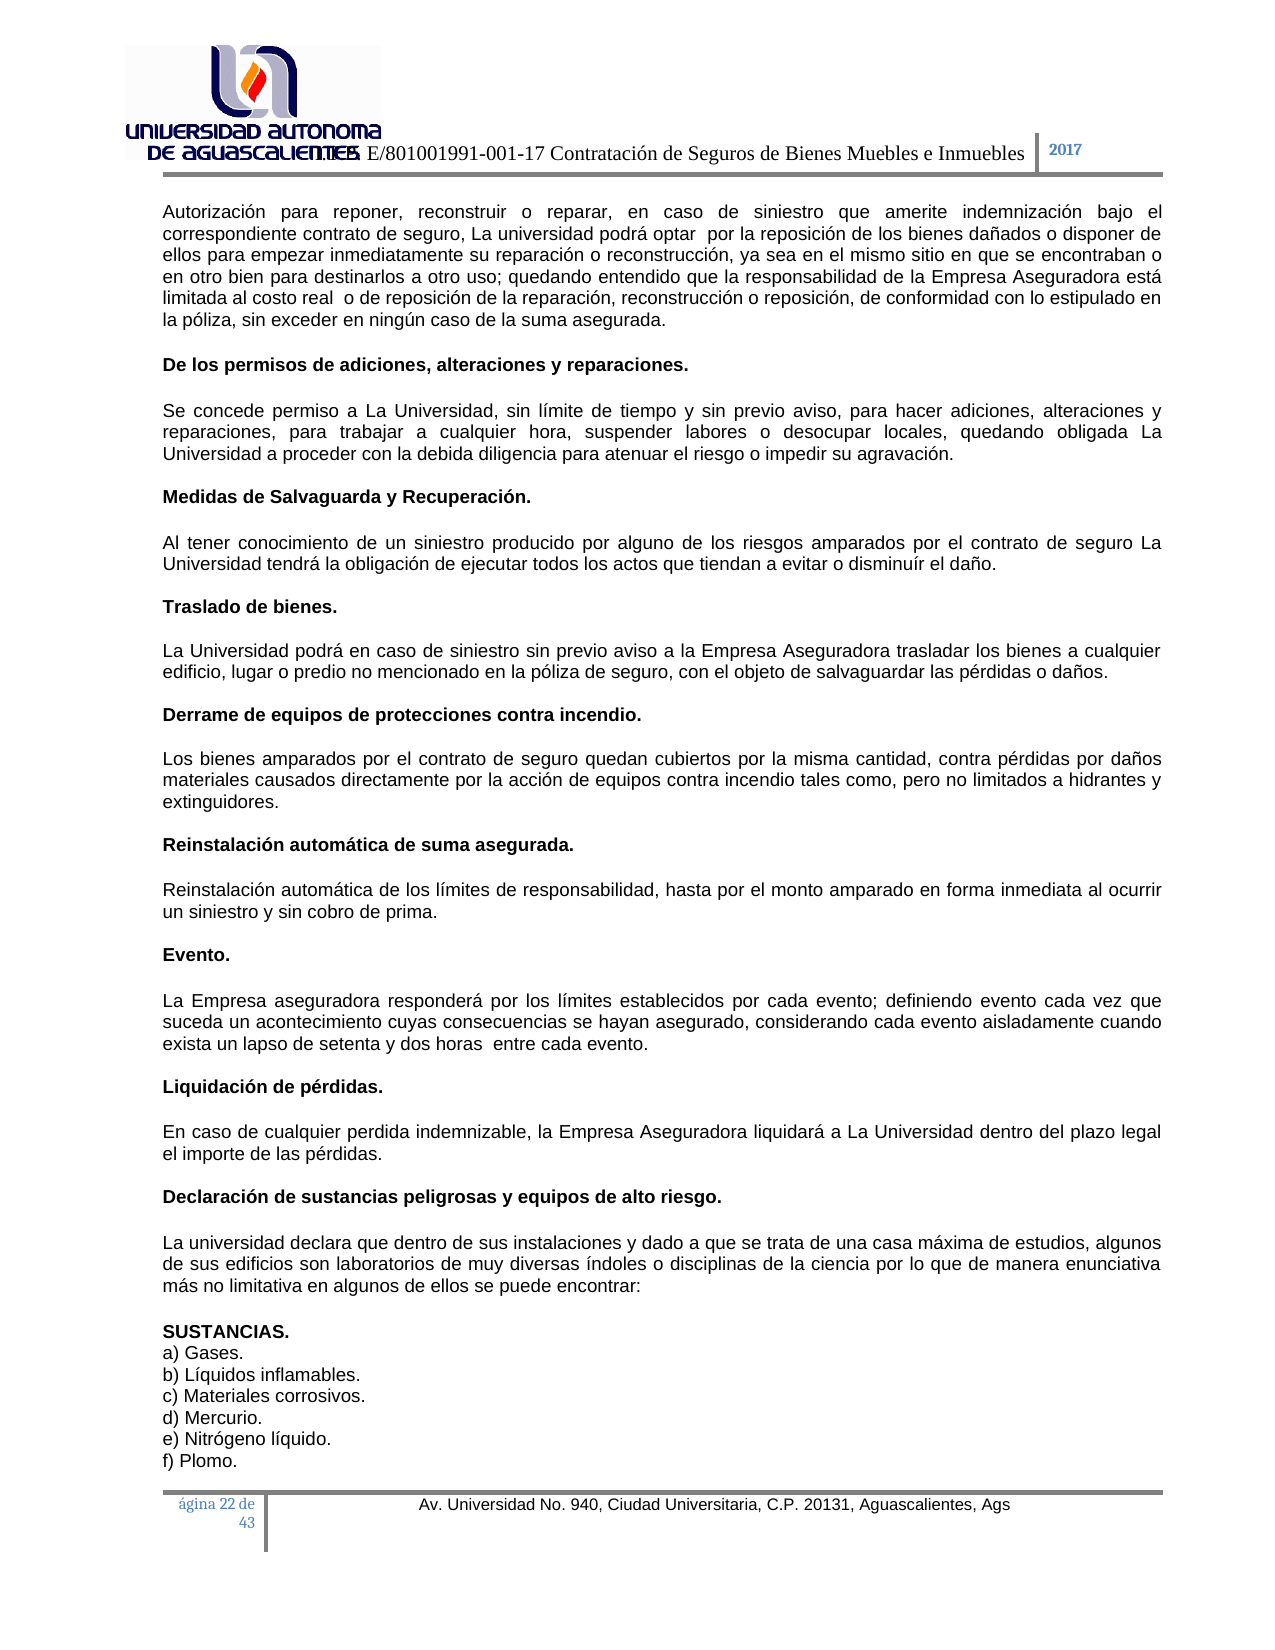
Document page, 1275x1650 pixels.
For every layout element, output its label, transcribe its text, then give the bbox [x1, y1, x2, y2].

text d) Mercurio. [162, 1407, 1163, 1428]
text b) Líquidos inflamables. [162, 1363, 1163, 1385]
text SUSTANCIAS. [162, 1320, 1163, 1342]
text Declaración de sustancias peligrosas y equipos de alto riesgo. [162, 1186, 1163, 1208]
text La Universidad podrá en caso de siniestro sin previo aviso a la Empresa Aseguradora trasladar los bienes a cualquier edificio, lugar o predio no mencionado en la póliza de seguro, con el objeto de salvaguardar las pérdidas o daños. [162, 639, 1163, 683]
text Evento. [162, 944, 1163, 965]
text Autorización para reponer, reconstruir o reparar, en caso de siniestro que amerite indemnización bajo el correspondiente contrato de seguro, La universidad podrá optar por la reposición de los bienes dañados o disponer de ellos para empezar inmediatamente su reparación o reconstrucción, ya sea en el mismo sitio en que se encontraban o en otro bien para destinarlos a otro uso; quedando entendido que la responsabilidad de la Empresa Aseguradora está limitada al costo real o de reposición de la reparación, reconstrucción o reposición, de conformidad con lo estipulado en la póliza, sin exceder en ningún caso de la suma asegurada. [162, 201, 1163, 330]
text c) Materiales corrosivos. [162, 1385, 1163, 1407]
text Liquidación de pérdidas. [162, 1076, 1163, 1097]
text De los permisos de adiciones, alteraciones y reparaciones. [162, 354, 1163, 376]
text Al tener conocimiento de un siniestro producido por alguno de los riesgos amparados por el contrato de seguro La Universidad tendrá la obligación de ejecutar todos los actos que tiendan a evitar o disminuír el daño. [162, 532, 1163, 575]
text La Empresa aseguradora responderá por los límites establecidos por cada evento; definiendo evento cada vez que suceda un acontecimiento cuyas consecuencias se hayan asegurado, considerando cada evento aisladamente cuando exista un lapso de setenta y dos horas entre cada evento. [162, 989, 1163, 1054]
text Los bienes amparados por el contrato de seguro quedan cubiertos por la misma cantidad, contra pérdidas por daños materiales causados directamente por la acción de equipos contra incendio tales como, pero no limitados a hidrantes y extinguidores. [162, 747, 1163, 812]
text La universidad declara que dentro de sus instalaciones y dado a que se trata de una casa máxima de estudios, algunos de sus edificios son laboratorios de muy diversas índoles o disciplinas de la ciencia por lo que de manera enunciativa más no limitativa en algunos de ellos se puede encontrar: [162, 1232, 1163, 1296]
text Reinstalación automática de suma asegurada. [162, 833, 1163, 855]
text Derrame de equipos de protecciones contra incendio. [162, 704, 1163, 726]
picture [125, 45, 382, 160]
text Traslado de bienes. [162, 596, 1163, 618]
text En caso de cualquier perdida indemnizable, la Empresa Aseguradora liquidará a La Universidad dentro del plazo legal el importe de las pérdidas. [162, 1121, 1163, 1164]
text a) Gases. [162, 1342, 1163, 1363]
text f) Plomo. [162, 1450, 1163, 1471]
text Se concede permiso a La Universidad, sin límite de tiempo y sin previo aviso, para hacer adiciones, alteraciones y reparaciones, para trabajar a cualquier hora, suspender labores o desocupar locales, quedando obligada La Universidad a proceder con la debida diligencia para atenuar el riesgo o impedir su agravación. [162, 400, 1163, 464]
text Reinstalación automática de los límites de responsabilidad, hasta por el monto amparado en forma inmediata al ocurrir un siniestro y sin cobro de prima. [162, 879, 1163, 922]
text Medidas de Salvaguarda y Recuperación. [162, 486, 1163, 508]
text e) Nitrógeno líquido. [162, 1428, 1163, 1450]
